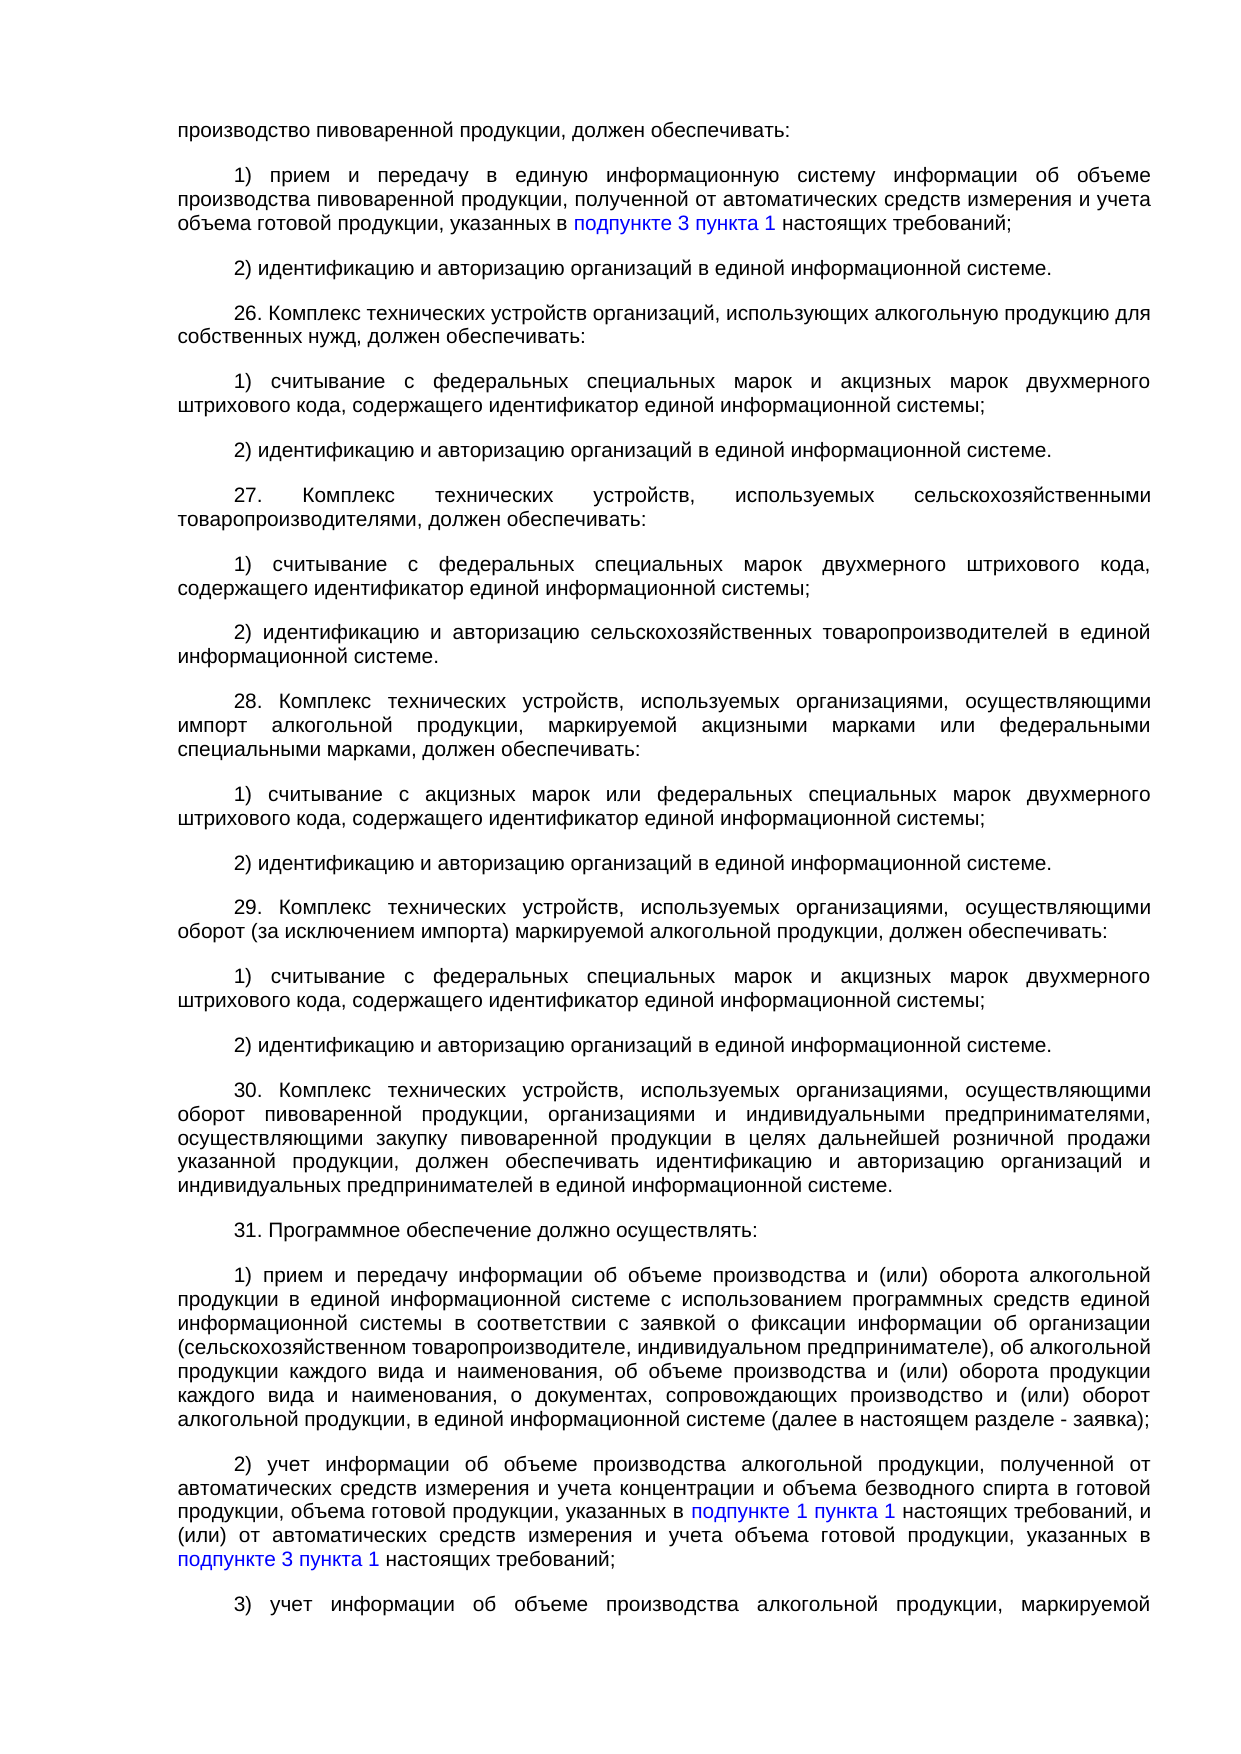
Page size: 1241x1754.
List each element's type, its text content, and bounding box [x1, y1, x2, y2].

text 1) считывание с федеральных специальных марок и акцизных марок двухмерного штрихового кода, содержащего идентификатор единой информационной системы; [177, 369, 1152, 417]
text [177, 1592, 1152, 1616]
text 30. Комплекс технических устройств, используемых организациями, осуществляющими оборот пивоваренной продукции, организациями и индивидуальными предпринимателями, осуществляющими закупку пивоваренной продукции в целях дальнейшей розничной продажи указанной продукции, должен обеспечивать идентификацию и авторизацию организаций и индивидуальных предпринимателей в единой информационной системе. [177, 1077, 1152, 1197]
text 27. Комплекс технических устройств, используемых сельскохозяйственными товаропроизводителями, должен обеспечивать: [177, 483, 1152, 531]
text 1) прием и передачу в единую информационную систему информации об объеме производства пивоваренной продукции, полученной от автоматических средств измерения и учета объема готовой продукции, указанных в подпункте 3 пункта 1 настоящих требований; [177, 163, 1152, 235]
text 1) считывание с федеральных специальных марок двухмерного штрихового кода, содержащего идентификатор единой информационной системы; [177, 551, 1152, 599]
text 2) идентификацию и авторизацию организаций в единой информационной системе. [177, 850, 1152, 874]
text 2) идентификацию и авторизацию сельскохозяйственных товаропроизводителей в единой информационной системе. [177, 620, 1152, 668]
text 1) считывание с акцизных марок или федеральных специальных марок двухмерного штрихового кода, содержащего идентификатор единой информационной системы; [177, 782, 1152, 829]
text 2) идентификацию и авторизацию организаций в единой информационной системе. [177, 438, 1152, 462]
text 28. Комплекс технических устройств, используемых организациями, осуществляющими импорт алкогольной продукции, маркируемой акцизными марками или федеральными специальными марками, должен обеспечивать: [177, 689, 1152, 761]
text 2) учет информации об объеме производства алкогольной продукции, полученной от автоматических средств измерения и учета концентрации и объема безводного спирта в готовой продукции, объема готовой продукции, указанных в подпункте 1 пункта 1 настоящих требований, и (или) от автоматических средств измерения и учета объема готовой продукции, указанных в подпункте 3 пункта 1 настоящих требований; [177, 1451, 1152, 1571]
text 2) идентификацию и авторизацию организаций в единой информационной системе. [177, 256, 1152, 279]
text 29. Комплекс технических устройств, используемых организациями, осуществляющими оборот (за исключением импорта) маркируемой алкогольной продукции, должен обеспечивать: [177, 895, 1152, 943]
text 1) прием и передачу информации об объеме производства и (или) оборота алкогольной продукции в единой информационной системе с использованием программных средств единой информационной системы в соответствии с заявкой о фиксации информации об организации (сельскохозяйственном товаропроизводителе, индивидуальном предпринимателе), об алкогольной продукции каждого вида и наименования, об объеме производства и (или) оборота продукции каждого вида и наименования, о документах, сопровождающих производство и (или) оборот алкогольной продукции, в единой информационной системе (далее в настоящем разделе - заявка); [177, 1263, 1152, 1431]
text 31. Программное обеспечение должно осуществлять: [177, 1218, 1152, 1242]
text 26. Комплекс технических устройств организаций, использующих алкогольную продукцию для собственных нужд, должен обеспечивать: [177, 300, 1152, 348]
text 1) считывание с федеральных специальных марок и акцизных марок двухмерного штрихового кода, содержащего идентификатор единой информационной системы; [177, 964, 1152, 1012]
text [177, 118, 1152, 142]
text 2) идентификацию и авторизацию организаций в единой информационной системе. [177, 1033, 1152, 1057]
